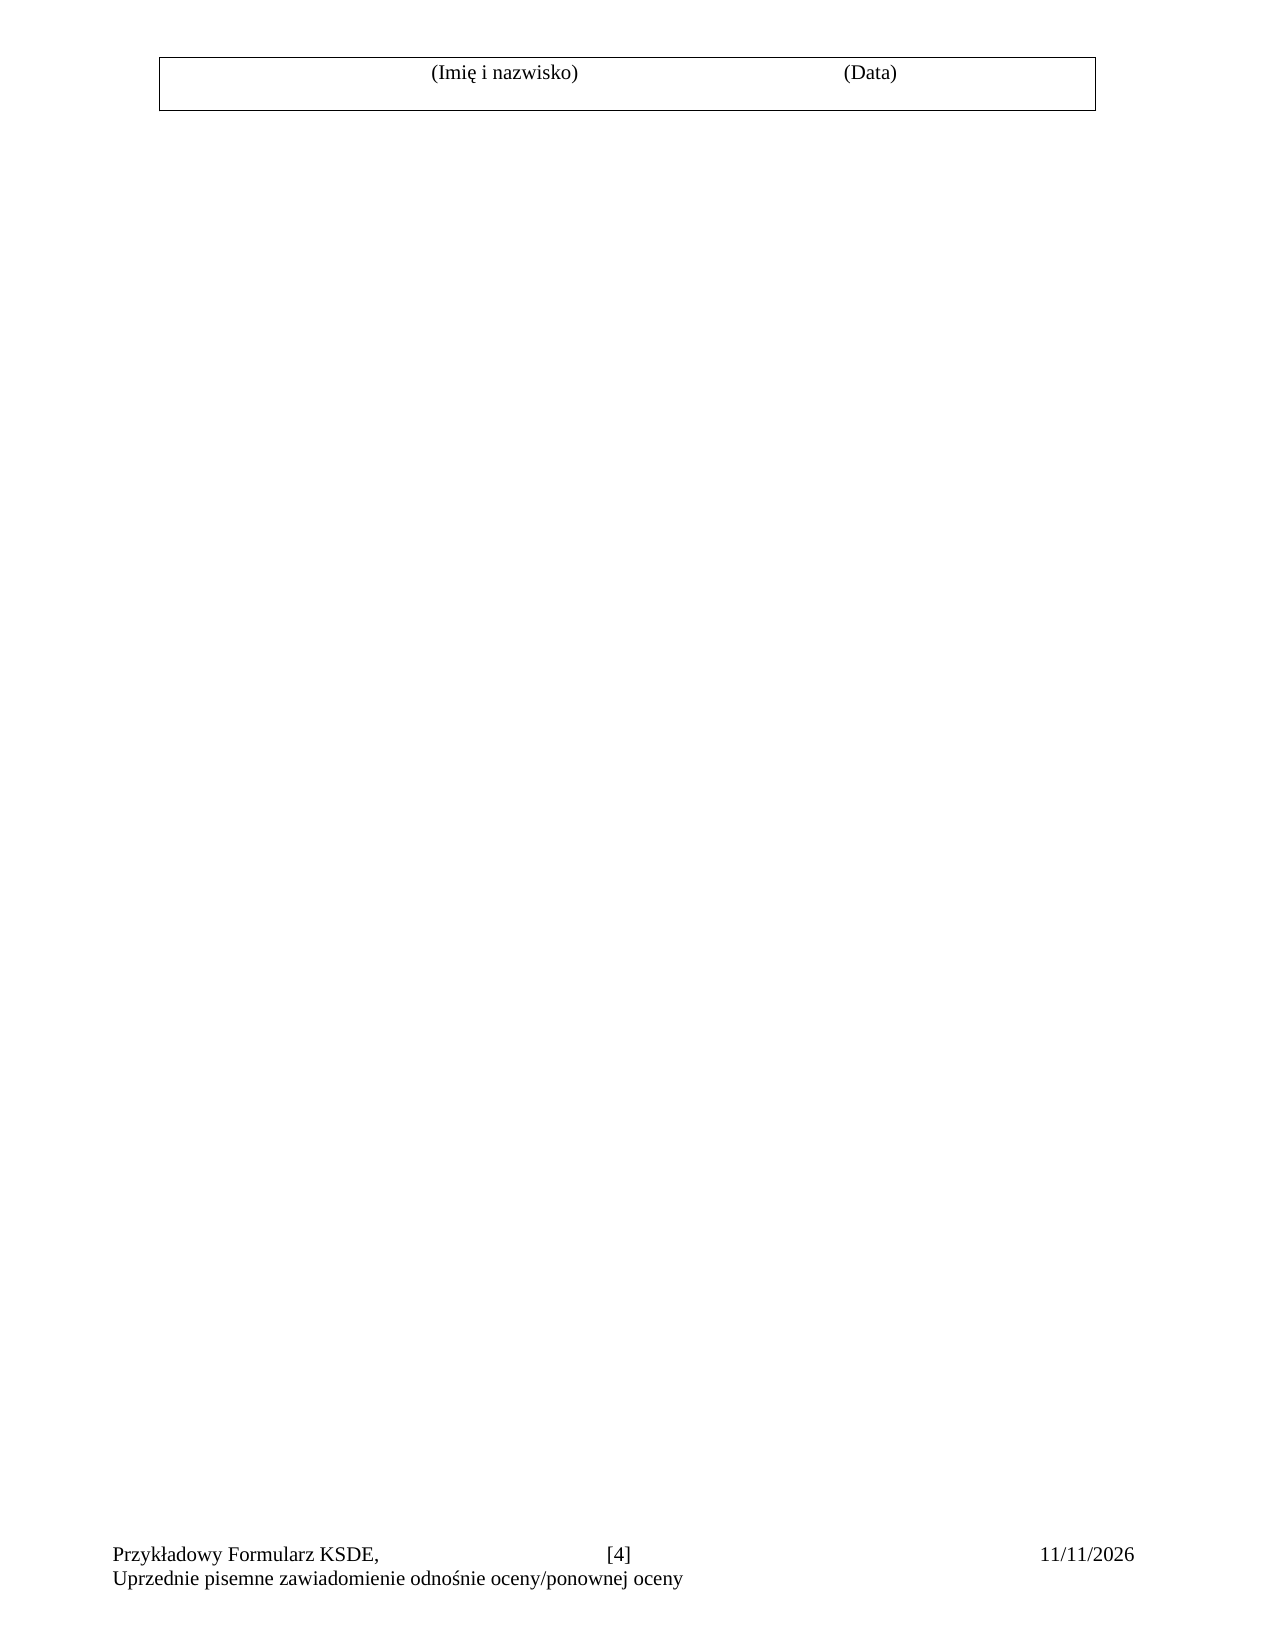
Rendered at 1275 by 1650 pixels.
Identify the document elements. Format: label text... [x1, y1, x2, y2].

text (Imię i nazwisko) (Data) [160, 58, 1095, 84]
